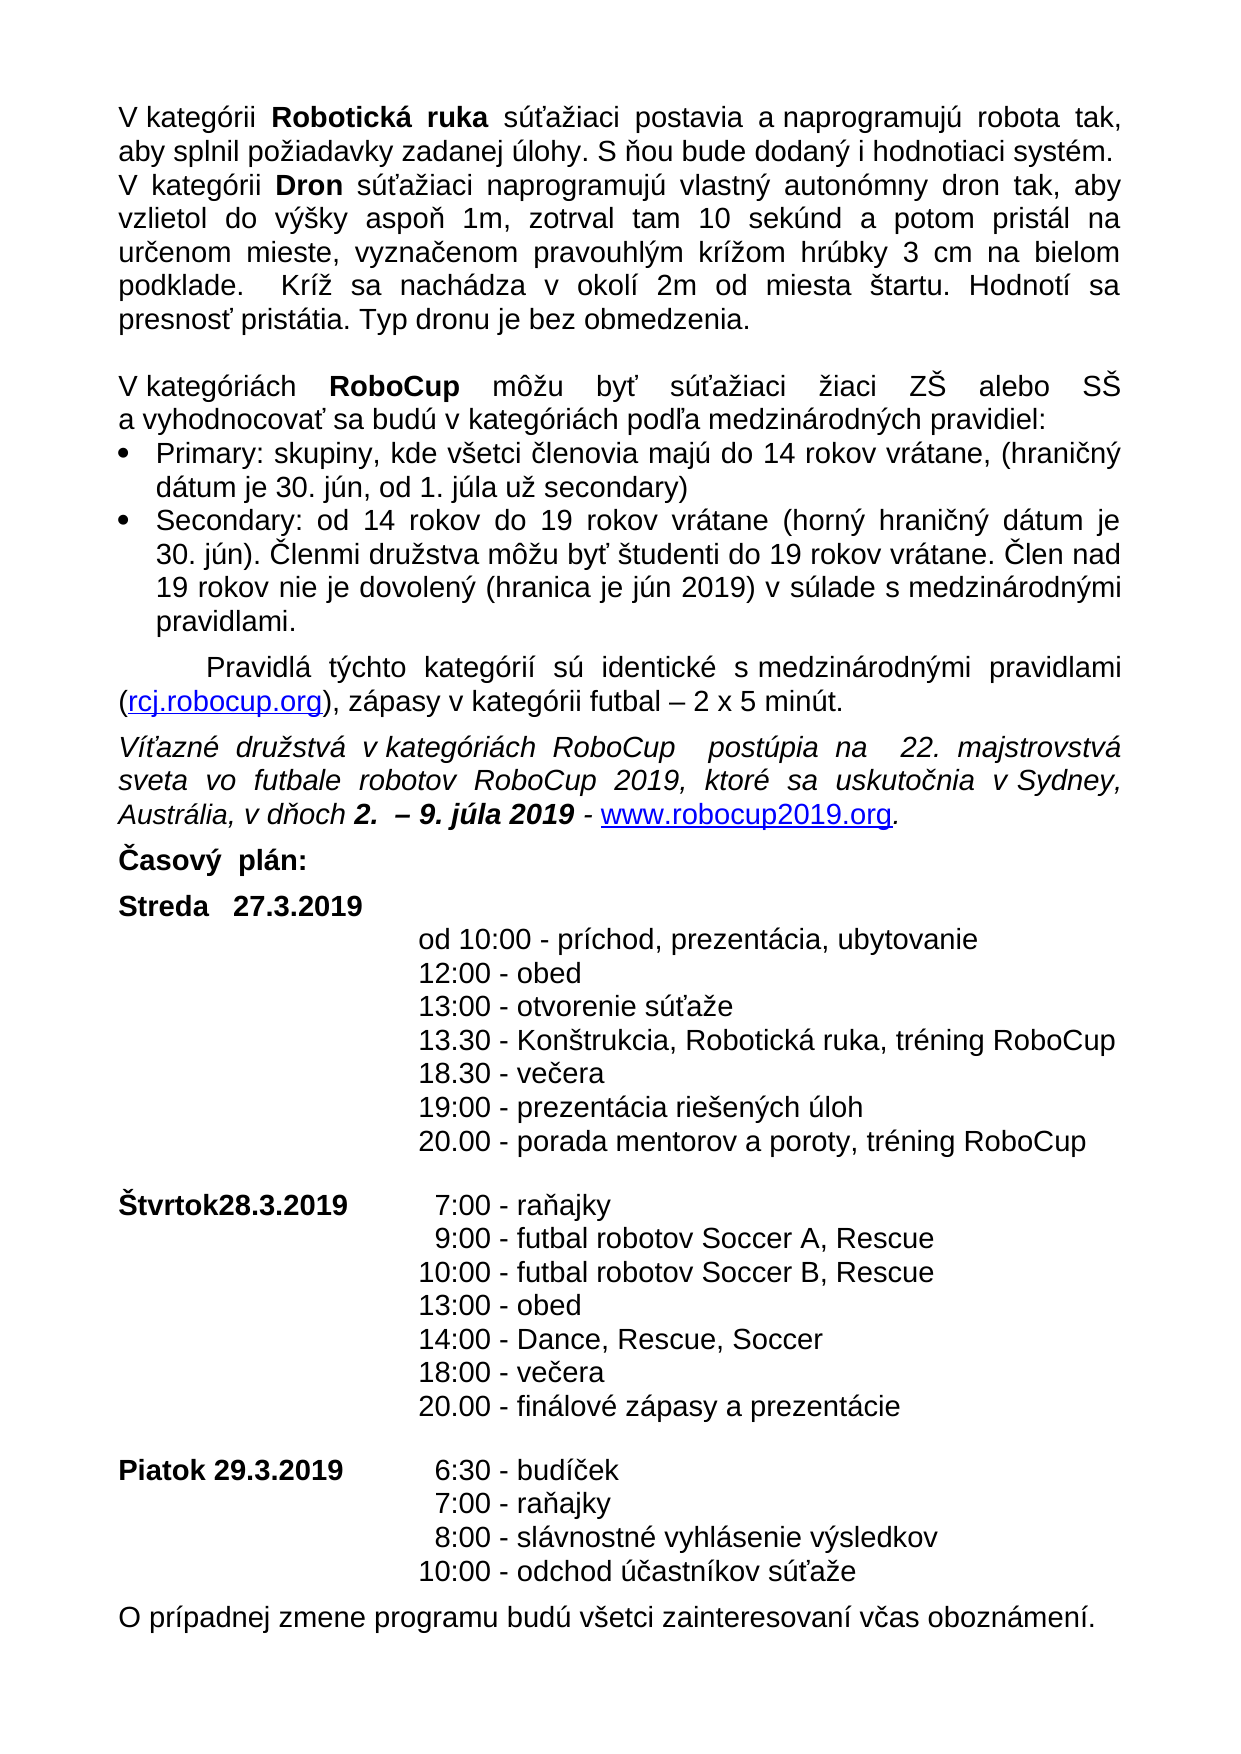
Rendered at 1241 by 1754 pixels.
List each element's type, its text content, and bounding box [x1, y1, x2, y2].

text 20.00 - finálové zápasy a prezentácie [418, 1389, 1122, 1422]
text Víťazné družstvá v kategóriách RoboCup postúpia na 22. majstrovstvá sveta vo futbale robotov RoboCup 2019, ktoré sa uskutočnia v Sydney, Austrália, v dňoch 2. – 9. júla 2019 - www.robocup2019.org. [118, 729, 1122, 830]
text 10:00 - futbal robotov Soccer B, Rescue [343, 1255, 1122, 1288]
text V kategóriách RoboCup môžu byť súťažiaci žiaci ZŠ alebo SŠ a vyhodnocovať sa budú v kategóriách podľa medzinárodných pravidiel: [118, 369, 1122, 436]
list Primary: skupiny, kde všetci členovia majú do 14 rokov vrátane, (hraničný dátum je 30. jún, od 1. júla už secondary) [118, 436, 1122, 503]
text Pravidlá týchto kategórií sú identické s medzinárodnými pravidlami (rcj.robocup.org), zápasy v kategórii futbal – 2 x 5 minút. [118, 650, 1122, 717]
text Streda 27.3.2019 [118, 889, 1122, 922]
text Časový plán: [118, 843, 1122, 876]
text 13:00 - obed [343, 1288, 1122, 1322]
text 20.00 - porada mentorov a poroty, tréning RoboCup [118, 1123, 1122, 1157]
text 10:00 - odchod účastníkov súťaže [418, 1553, 1122, 1587]
text 13.30 - Konštrukcia, Robotická ruka, tréning RoboCup [268, 1023, 1122, 1056]
text 12:00 - obed [343, 956, 1122, 989]
text 13:00 - otvorenie súťaže [343, 989, 1122, 1023]
text 18:00 - večera [418, 1355, 1122, 1389]
text Piatok 29.3.2019 6:30 - budíček [118, 1453, 1122, 1486]
text 7:00 - raňajky [343, 1486, 1122, 1520]
text od 10:00 - príchod, prezentácia, ubytovanie [118, 922, 1122, 956]
text Štvrtok28.3.2019 7:00 - raňajky [118, 1188, 1122, 1221]
text 8:00 - slávnostné vyhlásenie výsledkov [418, 1520, 1122, 1553]
list Secondary: od 14 rokov do 19 rokov vrátane (horný hraničný dátum je 30. jún). Členmi družstva môžu byť študenti do 19 rokov vrátane. Člen nad 19 rokov nie je dovolený (hranica je jún 2019) v súlade s medzinárodnými pravidlami. [118, 503, 1122, 637]
text V kategórii Dron súťažiaci naprogramujú vlastný autonómny dron tak, aby vzlietol do výšky aspoň 1m, zotrval tam 10 sekúnd a potom pristál na určenom mieste, vyznačenom pravouhlým krížom hrúbky 3 cm na bielom podklade. Kríž sa nachádza v okolí 2m od miesta štartu. Hodnotí sa presnosť pristátia. Typ dronu je bez obmedzenia. [118, 167, 1122, 335]
text V kategórii Robotická ruka súťažiaci postavia a naprogramujú robota tak, aby splnil požiadavky zadanej úlohy. S ňou bude dodaný i hodnotiaci systém. [118, 100, 1122, 167]
text 9:00 - futbal robotov Soccer A, Rescue [351, 1221, 1122, 1255]
text 14:00 - Dance, Rescue, Soccer [343, 1322, 1122, 1355]
text O prípadnej zmene programu budú všetci zainteresovaní včas oboznámení. [118, 1599, 1122, 1633]
text 18.30 - večera [343, 1056, 1122, 1090]
text 19:00 - prezentácia riešených úloh [118, 1090, 1122, 1123]
